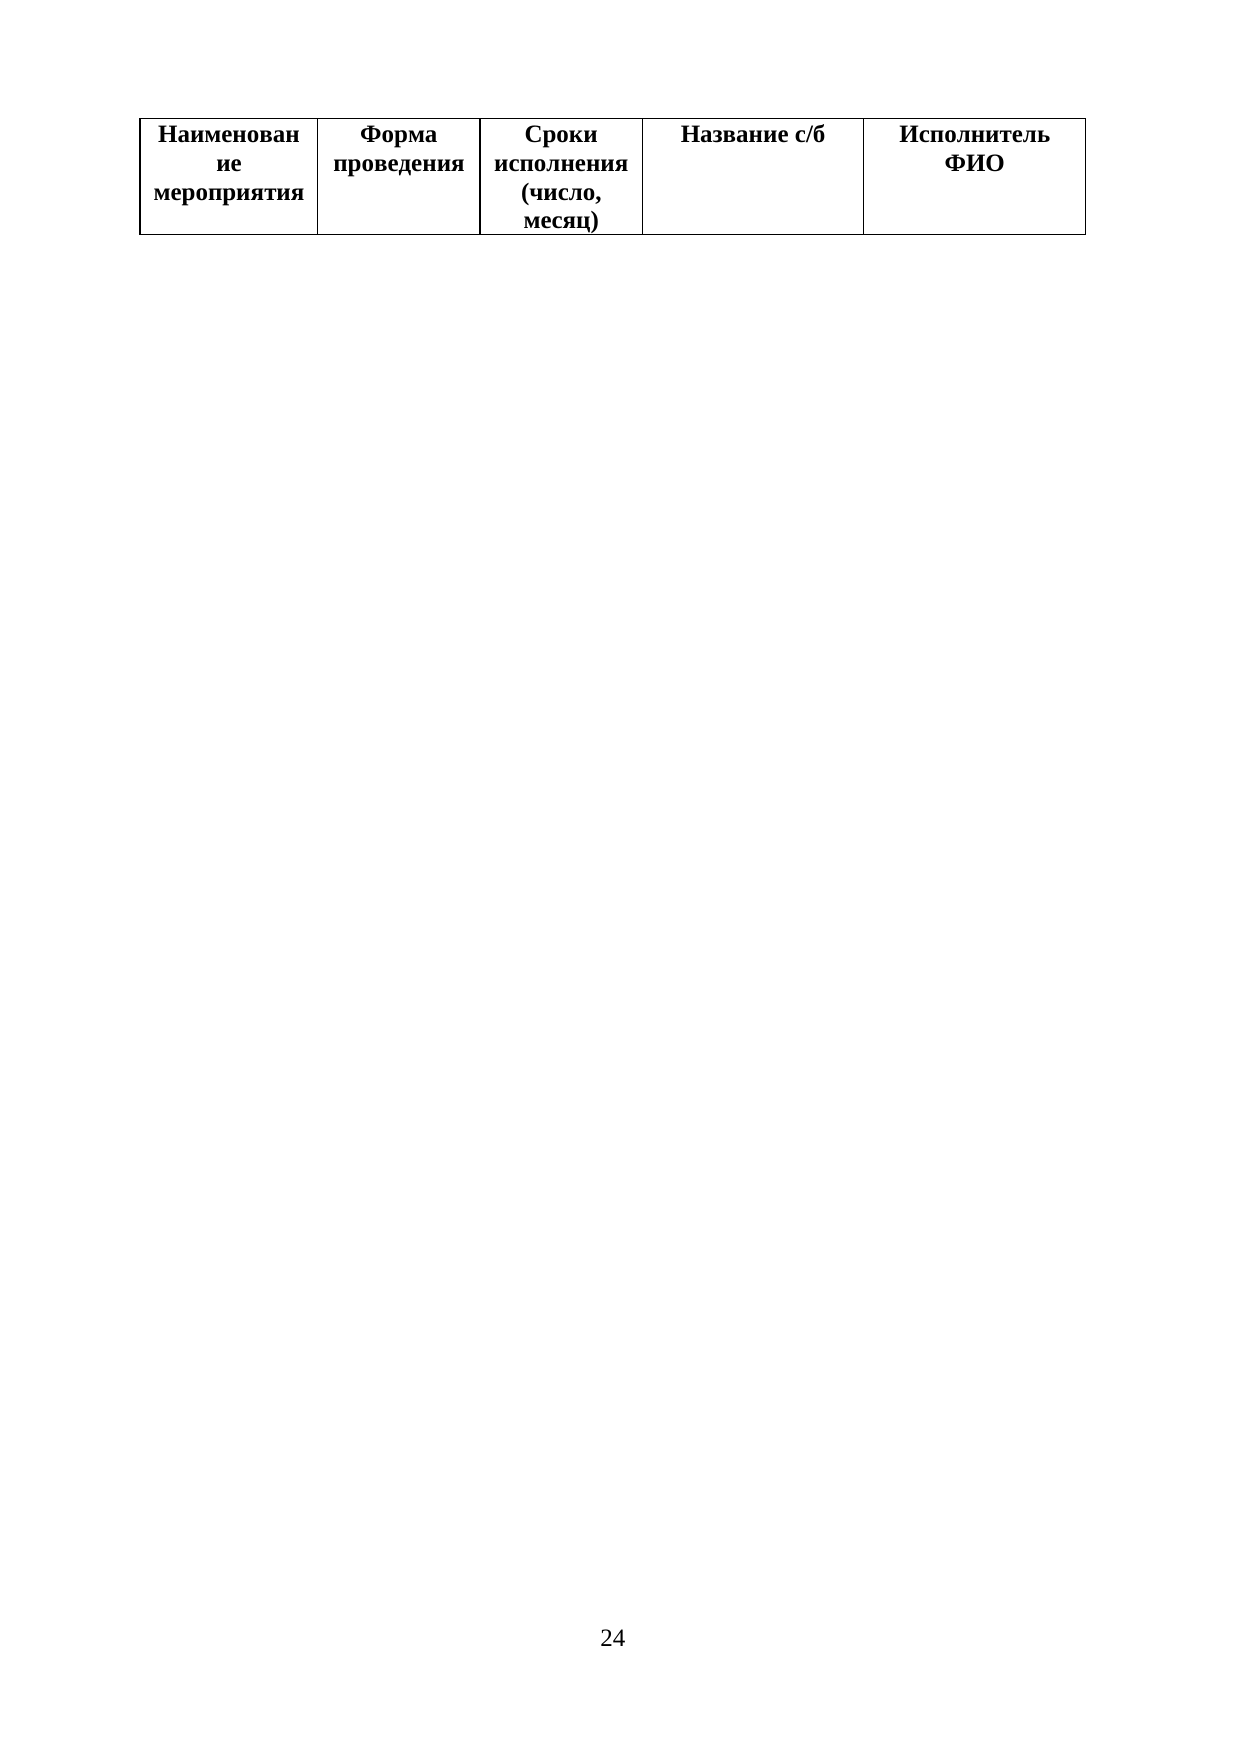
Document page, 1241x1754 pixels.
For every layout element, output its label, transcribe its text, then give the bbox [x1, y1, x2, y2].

table_header Наименование мероприятия [141, 119, 317, 234]
table_header Название с/б [643, 119, 863, 234]
table_header Исполнитель ФИО [864, 119, 1085, 234]
table_header Сроки исполнения (число, месяц) [481, 119, 642, 234]
table_header Форма проведения [318, 119, 479, 234]
